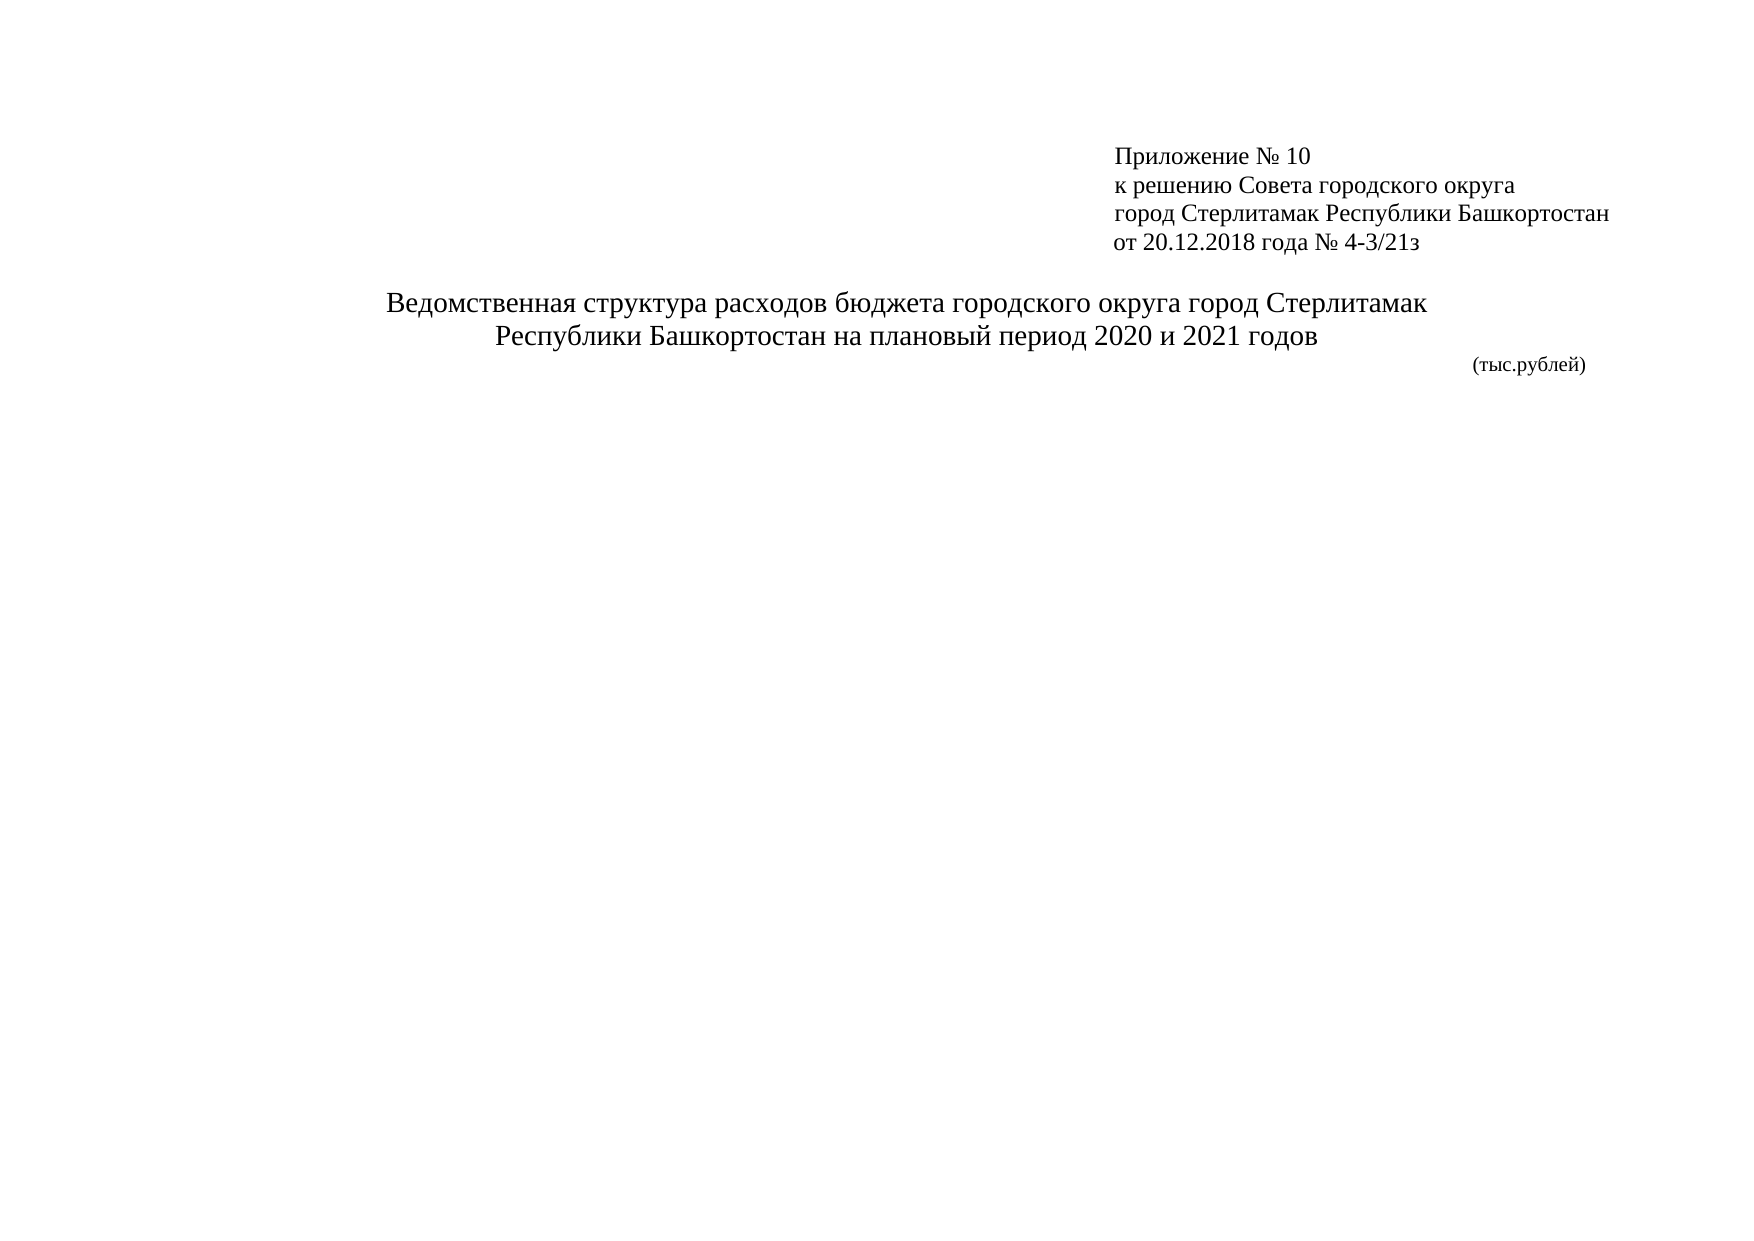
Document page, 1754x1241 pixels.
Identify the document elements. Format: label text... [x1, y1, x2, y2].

text Республики Башкортостан на плановый период 2020 и 2021 годов [118, 318, 1695, 352]
text Ведомственная структура расходов бюджета городского округа город Стерлитамак [118, 285, 1695, 318]
text к решению Совета городского округа [708, 170, 1695, 198]
text город Стерлитамак Республики Башкортостан [708, 198, 1695, 227]
text (тыс.рублей) [118, 352, 1695, 376]
text от 20.12.2018 года № 4-3/21з [782, 227, 1695, 256]
text Приложение № 10 [118, 141, 1695, 170]
